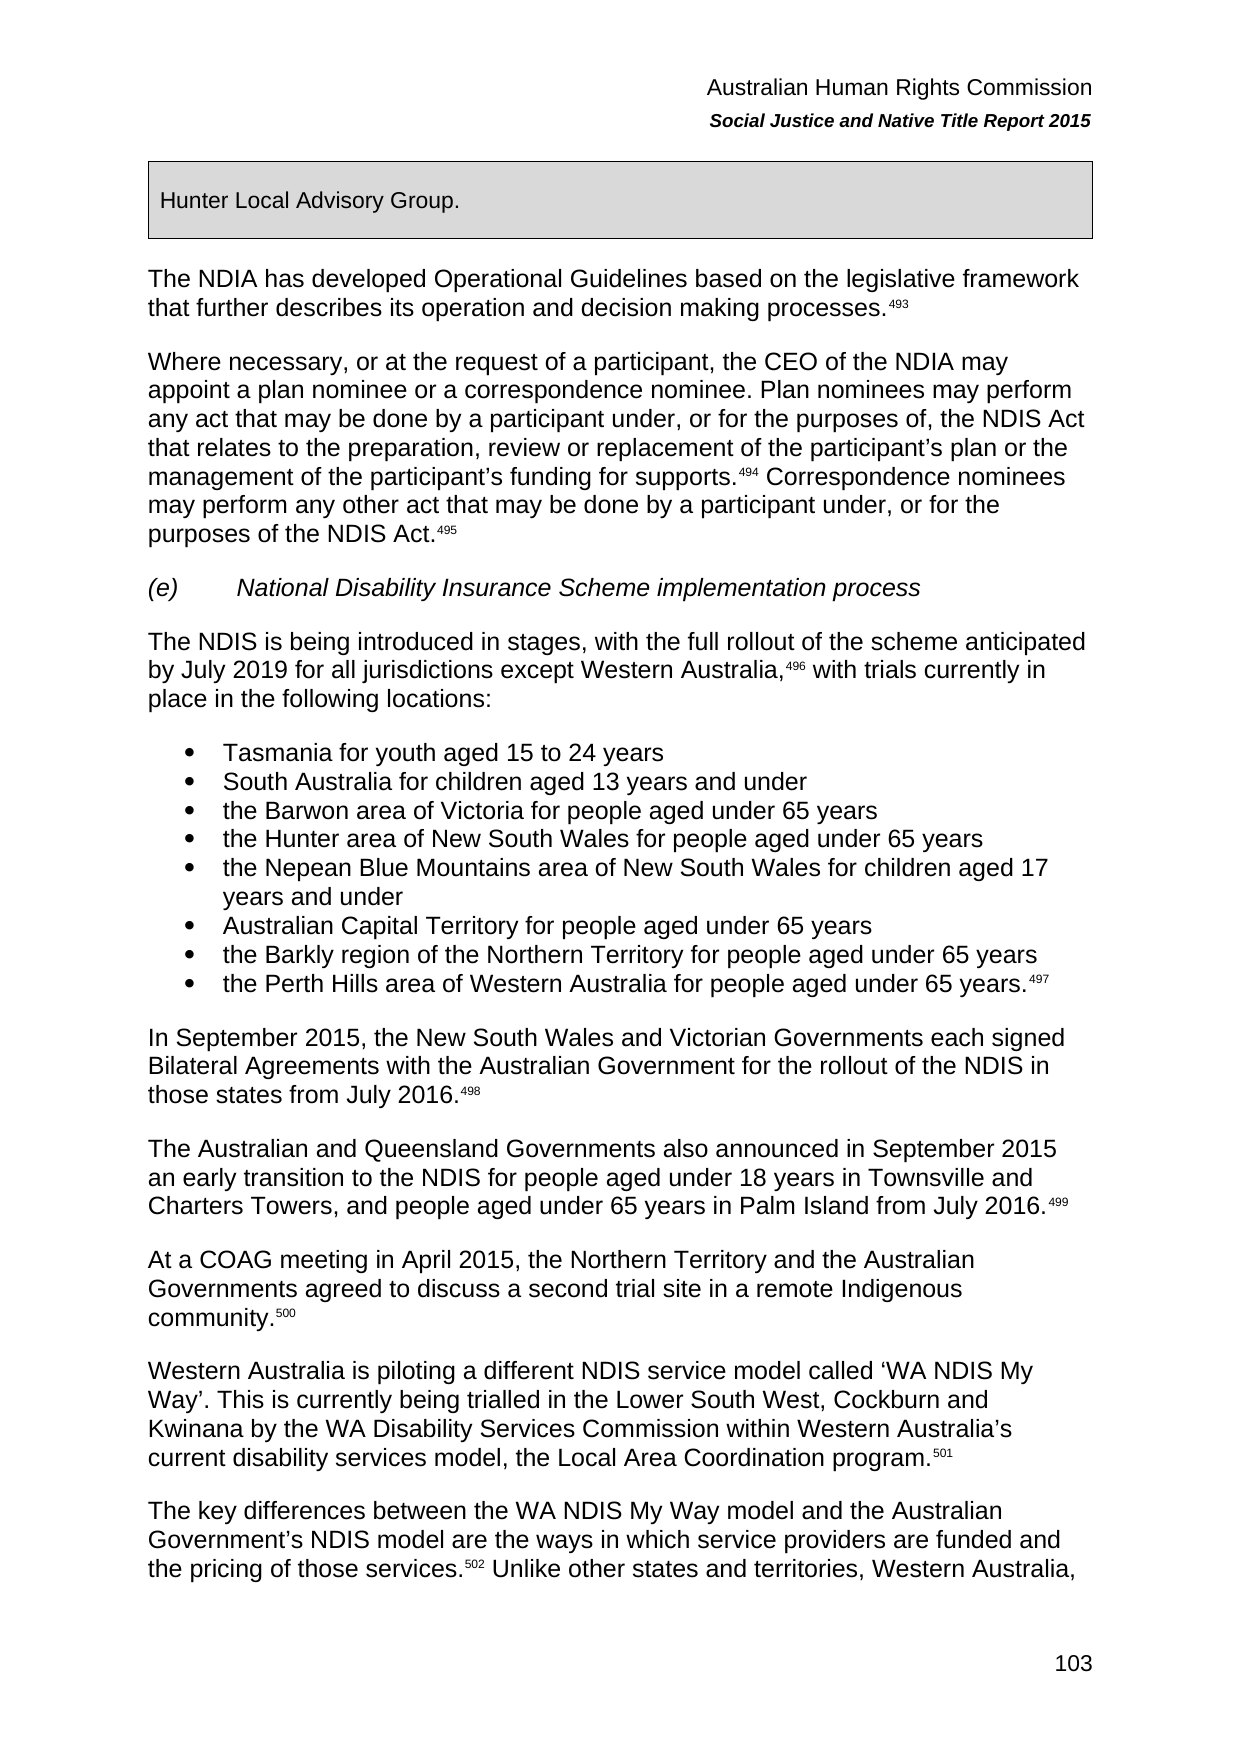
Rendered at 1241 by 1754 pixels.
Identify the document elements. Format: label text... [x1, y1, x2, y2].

subtitle National Disability Insurance Scheme implementation process [148, 573, 1092, 602]
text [148, 1496, 1092, 1582]
text In September 2015, the New South Wales and Victorian Governments each signed Bilateral Agreements with the Australian Government for the rollout of the NDIS in those states from July 2016. [148, 1022, 1092, 1109]
text The NDIA has developed Operational Guidelines based on the legislative framework that further describes its operation and decision making processes. [148, 264, 1092, 322]
list the Hunter area of New South Wales for people aged under 65 years [185, 824, 1092, 853]
text The NDIS is being introduced in stages, with the full rollout of the scheme anticipated by July 2019 for all jurisdictions except Western Australia, with trials currently in place in the following locations: [148, 627, 1092, 713]
list the Barkly region of the Northern Territory for people aged under 65 years [185, 940, 1092, 969]
list Tasmania for youth aged 15 to 24 years [185, 738, 1092, 767]
list the Nepean Blue Mountains area of New South Wales for children aged 17 years and under [185, 853, 1092, 911]
text At a COAG meeting in April 2015, the Northern Territory and the Australian Governments agreed to discuss a second trial site in a remote Indigenous community. [148, 1245, 1092, 1331]
text The Australian and Queensland Governments also announced in September 2015 an early transition to the NDIS for people aged under 18 years in Townsville and Charters Towers, and people aged under 65 years in Palm Island from July 2016. [148, 1134, 1092, 1220]
list the Perth Hills area of Western Australia for people aged under 65 years. [185, 969, 1092, 997]
text Western Australia is piloting a different NDIS service model called ‘WA NDIS My Way’. This is currently being trialled in the Lower South West, Cockburn and Kwinana by the WA Disability Services Commission within Western Australia’s current disability services model, the Local Area Coordination program. [148, 1356, 1092, 1471]
list South Australia for children aged 13 years and under [185, 767, 1092, 796]
text Where necessary, or at the request of a participant, the CEO of the NDIA may appoint a plan nominee or a correspondence nominee. Plan nominees may perform any act that may be done by a participant under, or for the purposes of, the NDIS Act that relates to the preparation, review or replacement of the participant’s plan or the management of the participant’s funding for supports. Correspondence nominees may perform any other act that may be done by a participant under, or for the purposes of the NDIS Act. [148, 347, 1092, 548]
list Australian Capital Territory for people aged under 65 years [185, 911, 1092, 940]
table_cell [149, 162, 1092, 238]
list the Barwon area of Victoria for people aged under 65 years [185, 796, 1092, 824]
